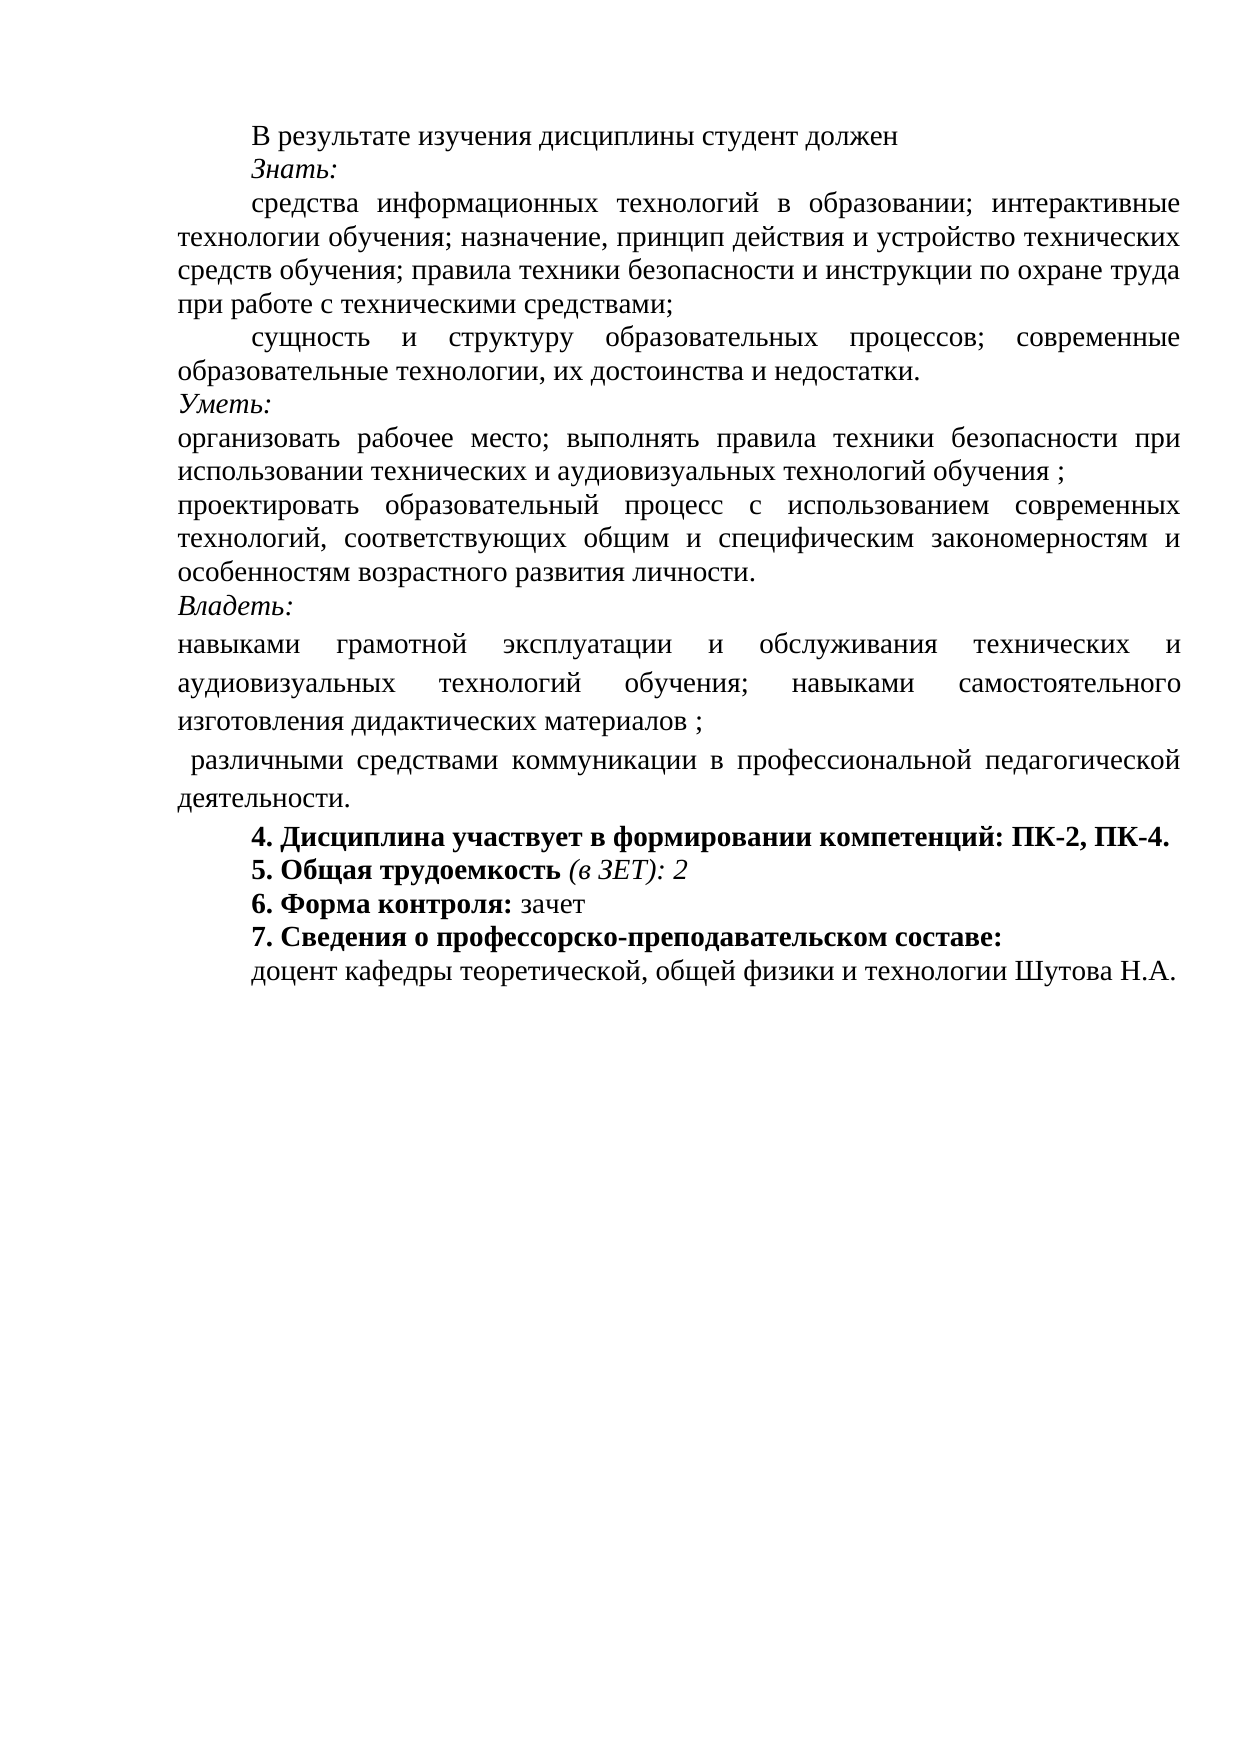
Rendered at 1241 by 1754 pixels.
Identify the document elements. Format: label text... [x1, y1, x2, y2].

text доцент кафедры теоретической, общей физики и технологии Шутова Н.А. [251, 953, 1181, 987]
text 4. Дисциплина участвует в формировании компетенций: ПК-2, ПК-4. [251, 819, 1181, 852]
text 7. Сведения о профессорско-преподавательском составе: [251, 919, 1181, 953]
text различными средствами коммуникации в профессиональной педагогической деятельности. [177, 742, 1181, 814]
list В результате изучения дисциплины студент должен [177, 118, 1181, 152]
text Уметь: [177, 386, 1181, 420]
text сущность и структуру образовательных процессов; современные образовательные технологии, их достоинства и недостатки. [177, 319, 1181, 386]
text средства информационных технологий в образовании; интерактивные технологии обучения; назначение, принцип действия и устройство технических средств обучения; правила техники безопасности и инструкции по охране труда при работе с техническими средствами; [177, 185, 1181, 319]
text Знать: [177, 152, 1181, 185]
text Владеть: [177, 588, 1181, 621]
text 6. Форма контроля: зачет [251, 886, 1181, 919]
text навыками грамотной эксплуатации и обслуживания технических и аудиовизуальных технологий обучения; навыками самостоятельного изготовления дидактических материалов ; [177, 626, 1181, 737]
text 5. Общая трудоемкость (в ЗЕТ): 2 [251, 852, 1181, 886]
text проектировать образовательный процесс с использованием современных технологий, соответствующих общим и специфическим закономерностям и особенностям возрастного развития личности. [177, 487, 1181, 588]
text организовать рабочее место; выполнять правила техники безопасности при использовании технических и аудиовизуальных технологий обучения ; [177, 420, 1181, 487]
